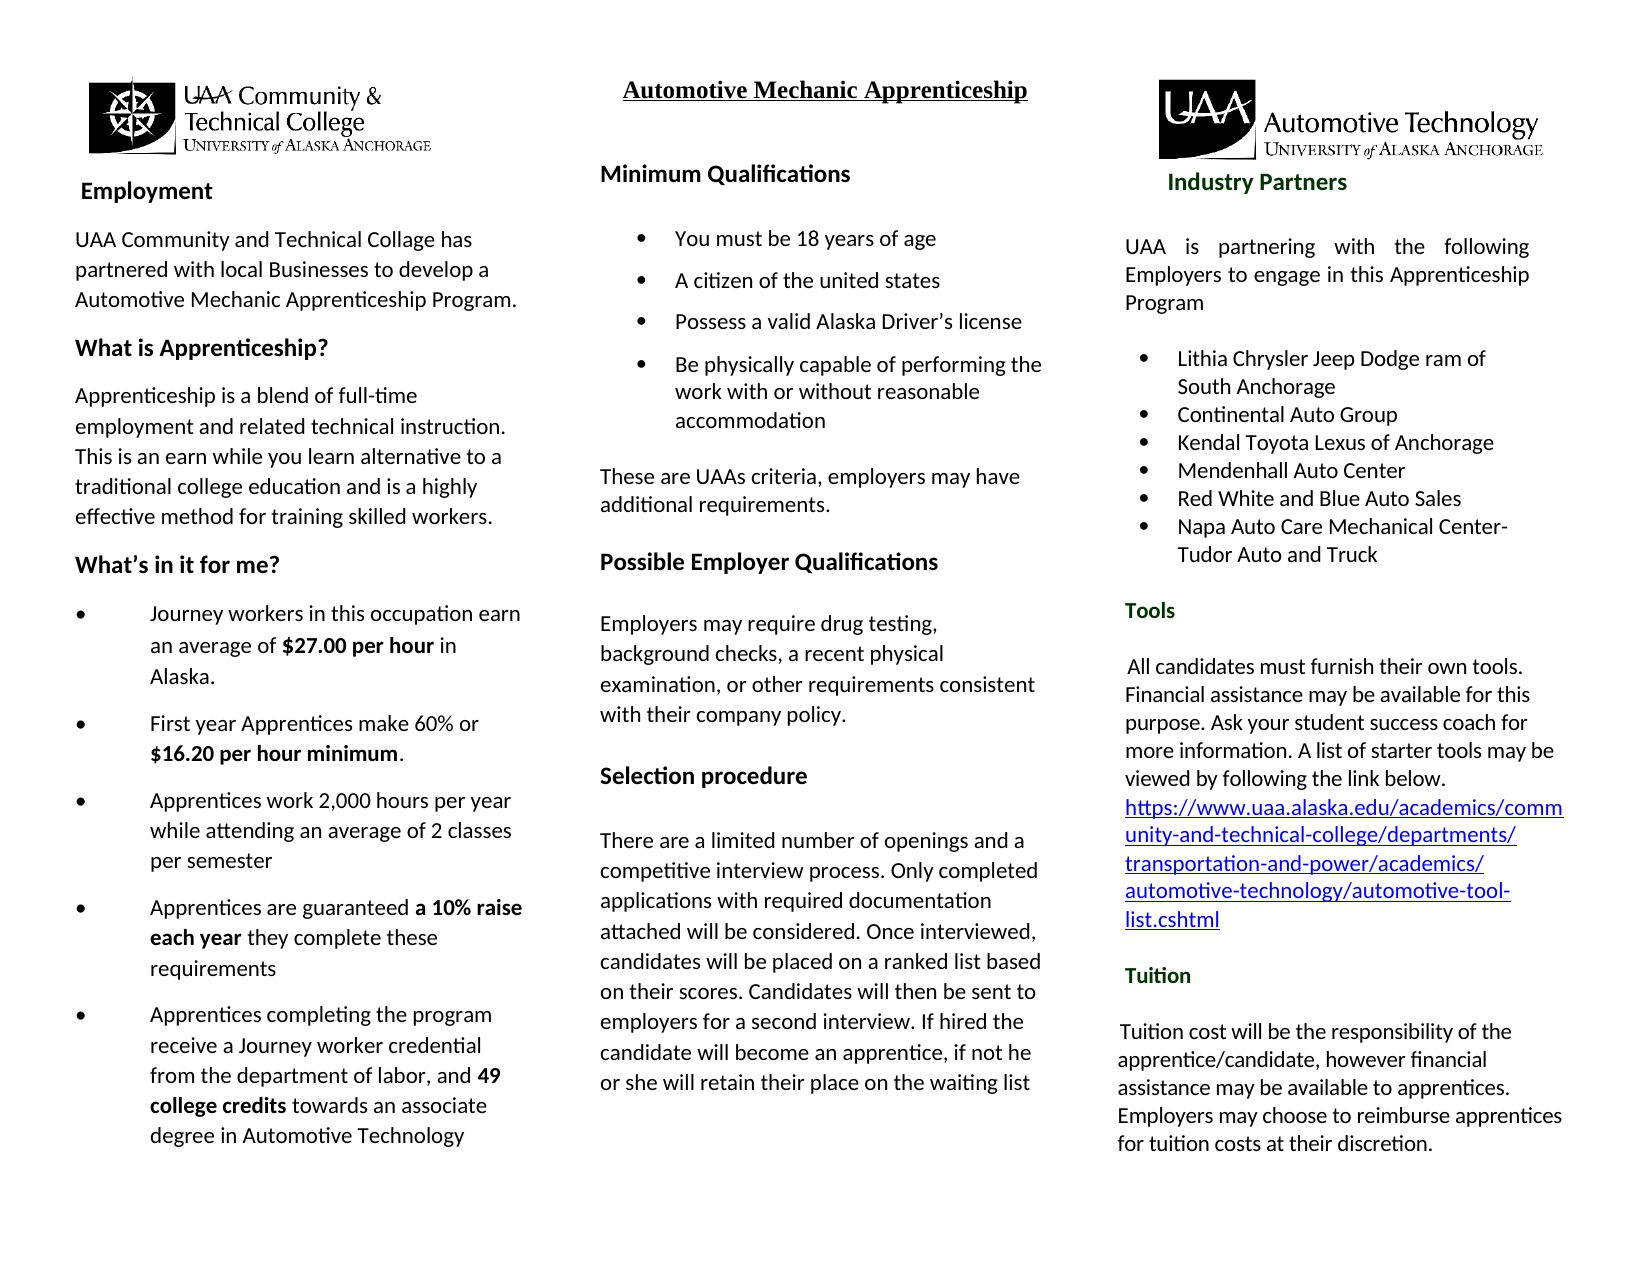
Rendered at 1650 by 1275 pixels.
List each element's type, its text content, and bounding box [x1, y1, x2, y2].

text Possible Employer Qualifications [600, 546, 1050, 577]
text Employment [75, 175, 525, 206]
list Lithia Chrysler Jeep Dodge ram of South Anchorage [1140, 344, 1530, 400]
text Tuition [1125, 961, 1575, 989]
list A citizen of the united states [637, 266, 1050, 294]
text Selection procedure [600, 760, 1050, 791]
text What’s in it for me? [75, 549, 525, 580]
text All candidates must furnish their own tools. Financial assistance may be available for this purpose. Ask your student success coach for more information. A list of starter tools may be viewed by following the link below. https://www.uaa.alaska.edu/academics/community-and-technical-college/departments/transportation-and-power/academics/automotive-technology/automotive-tool-list.cshtml [1087, 652, 1575, 933]
picture [1153, 75, 1547, 164]
text • Apprentices completing the program receive a Journey worker credential from the department of labor, and 49 college credits towards an associate degree in Automotive Technology [75, 1001, 525, 1149]
text • First year Apprentices make 60% or $16.20 per hour minimum. [75, 709, 525, 767]
text There are a limited number of openings and a competitive interview process. Only completed applications with required documentation attached will be considered. Once interviewed, candidates will be placed on a ranked list based on their scores. Candidates will then be sent to employers for a second interview. If hired the candidate will become an apprentice, if not he or she will retain their place on the waiting list [600, 826, 1050, 1096]
text • Journey workers in this occupation earn an average of $27.00 per hour in Alaska. [75, 599, 525, 690]
picture [85, 75, 433, 157]
list You must be 18 years of age [637, 224, 1050, 252]
list Napa Auto Care Mechanical Center- Tudor Auto and Truck [1140, 512, 1530, 568]
text Apprenticeship is a blend of full-time employment and related technical instruction. This is an earn while you learn alternative to a traditional college education and is a highly effective method for training skilled workers. [75, 382, 525, 530]
text Industry Partners [1167, 166, 1575, 197]
text • Apprentices work 2,000 hours per year while attending an average of 2 classes per semester [75, 786, 525, 874]
list Possess a valid Alaska Driver’s license [637, 308, 1050, 336]
list Continental Auto Group [1140, 400, 1530, 428]
text Tools [1125, 596, 1530, 624]
text UAA is partnering with the following Employers to engage in this Apprenticeship Program [1125, 232, 1530, 316]
list Kendal Toyota Lexus of Anchorage [1140, 428, 1530, 456]
text • Apprentices are guaranteed a 10% raise each year they complete these requirements [75, 893, 525, 982]
text Automotive Mechanic Apprenticeship [600, 75, 1050, 104]
text Minimum Qualifications [600, 158, 1050, 188]
text UAA Community and Technical Collage has partnered with local Businesses to develop a Automotive Mechanic Apprenticeship Program. [75, 225, 525, 313]
text Employers may require drug testing, background checks, a recent physical examination, or other requirements consistent with their company policy. [600, 609, 1050, 728]
list Red White and Blue Auto Sales [1140, 484, 1530, 512]
text Tuition cost will be the responsibility of the apprentice/candidate, however financial assistance may be available to apprentices. Employers may choose to reimburse apprentices for tuition costs at their discretion. [1087, 1017, 1575, 1157]
text What is Apprenticeship? [75, 332, 525, 362]
list Be physically capable of performing the work with or without reasonable accommodation [637, 350, 1050, 434]
list Mendenhall Auto Center [1140, 456, 1530, 484]
text These are UAAs criteria, employers may have additional requirements. [600, 462, 1050, 518]
